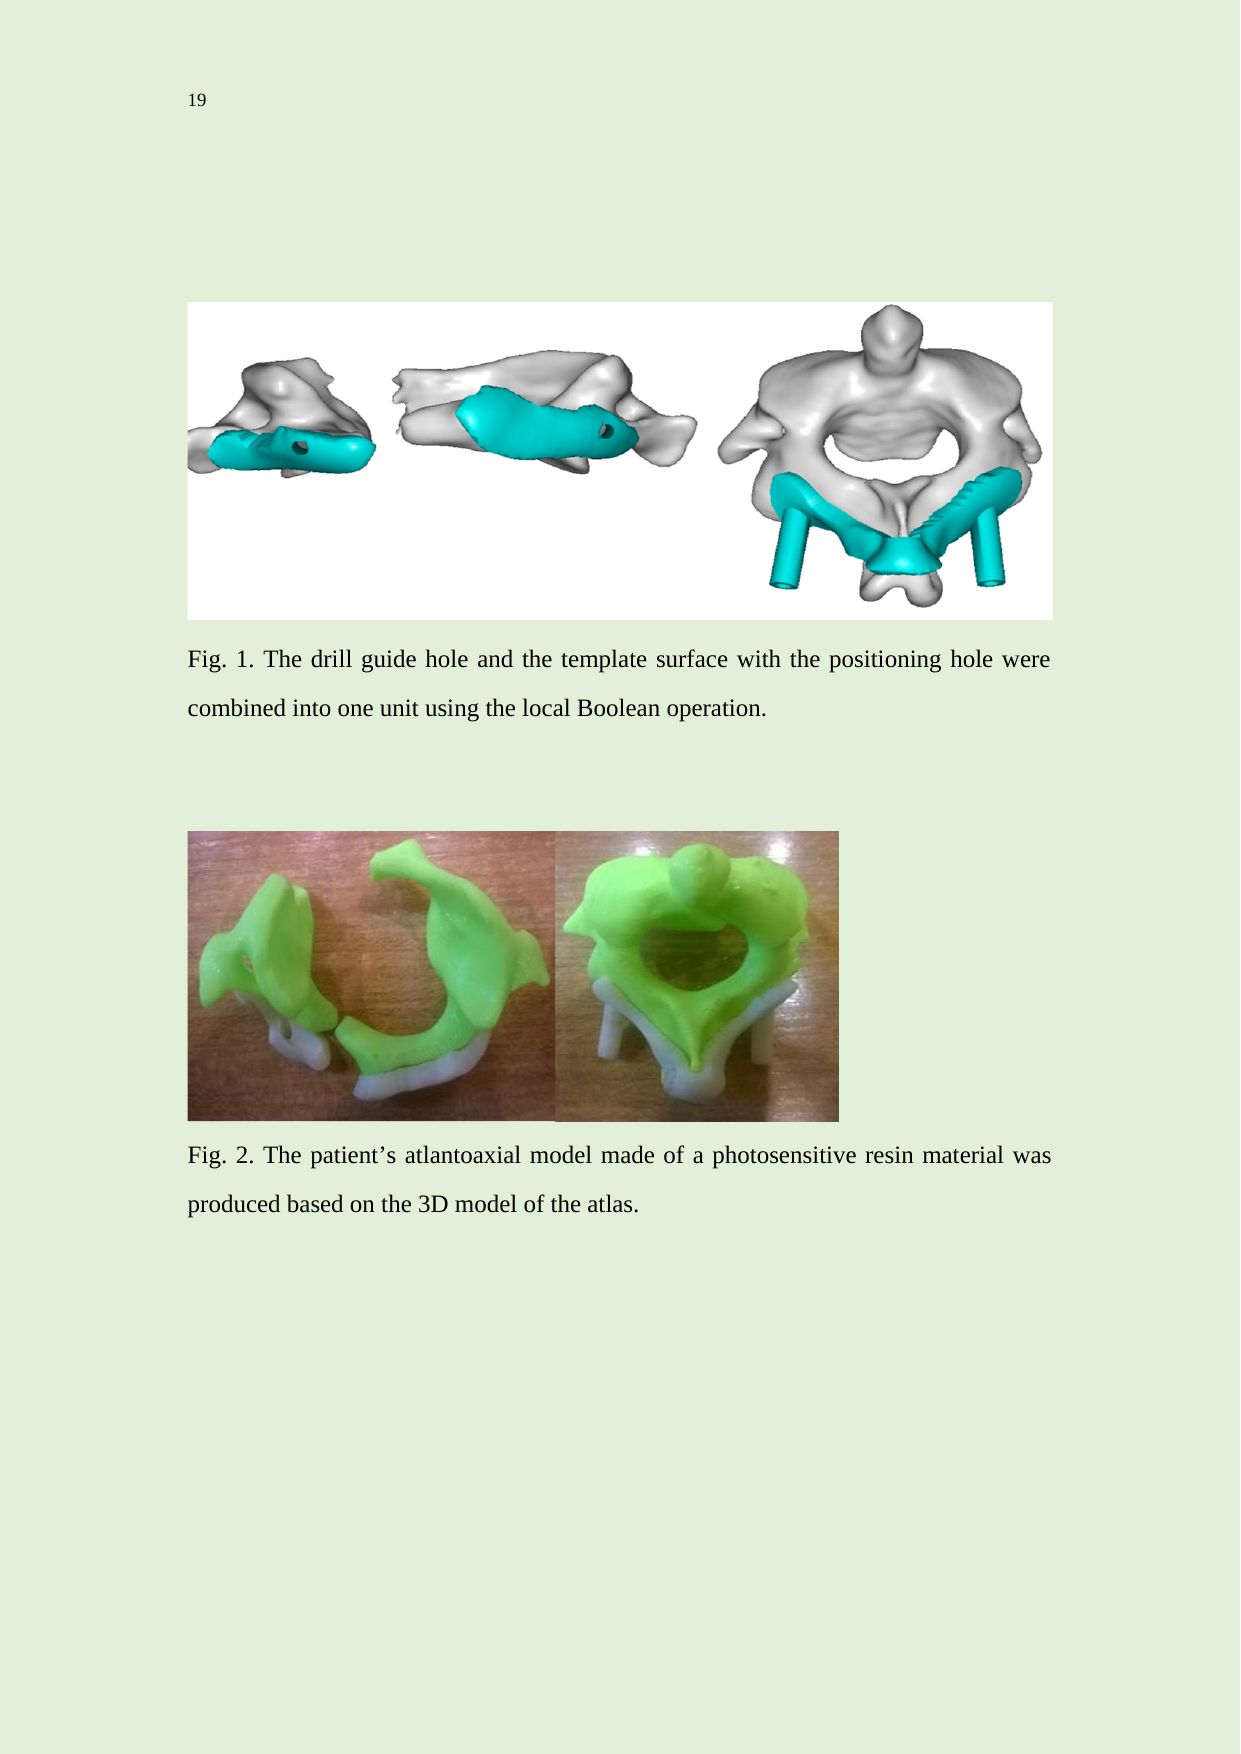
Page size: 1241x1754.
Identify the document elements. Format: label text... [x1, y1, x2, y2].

picture [187, 831, 839, 1122]
text Fig. 2. The patient’s atlantoaxial model made of a photosensitive resin material was produced based on the 3D model of the atlas. [187, 1138, 1053, 1219]
picture [187, 302, 1053, 620]
text Fig. 1. The drill guide hole and the template surface with the positioning hole were combined into one unit using the local Boolean operation. [187, 642, 1053, 723]
